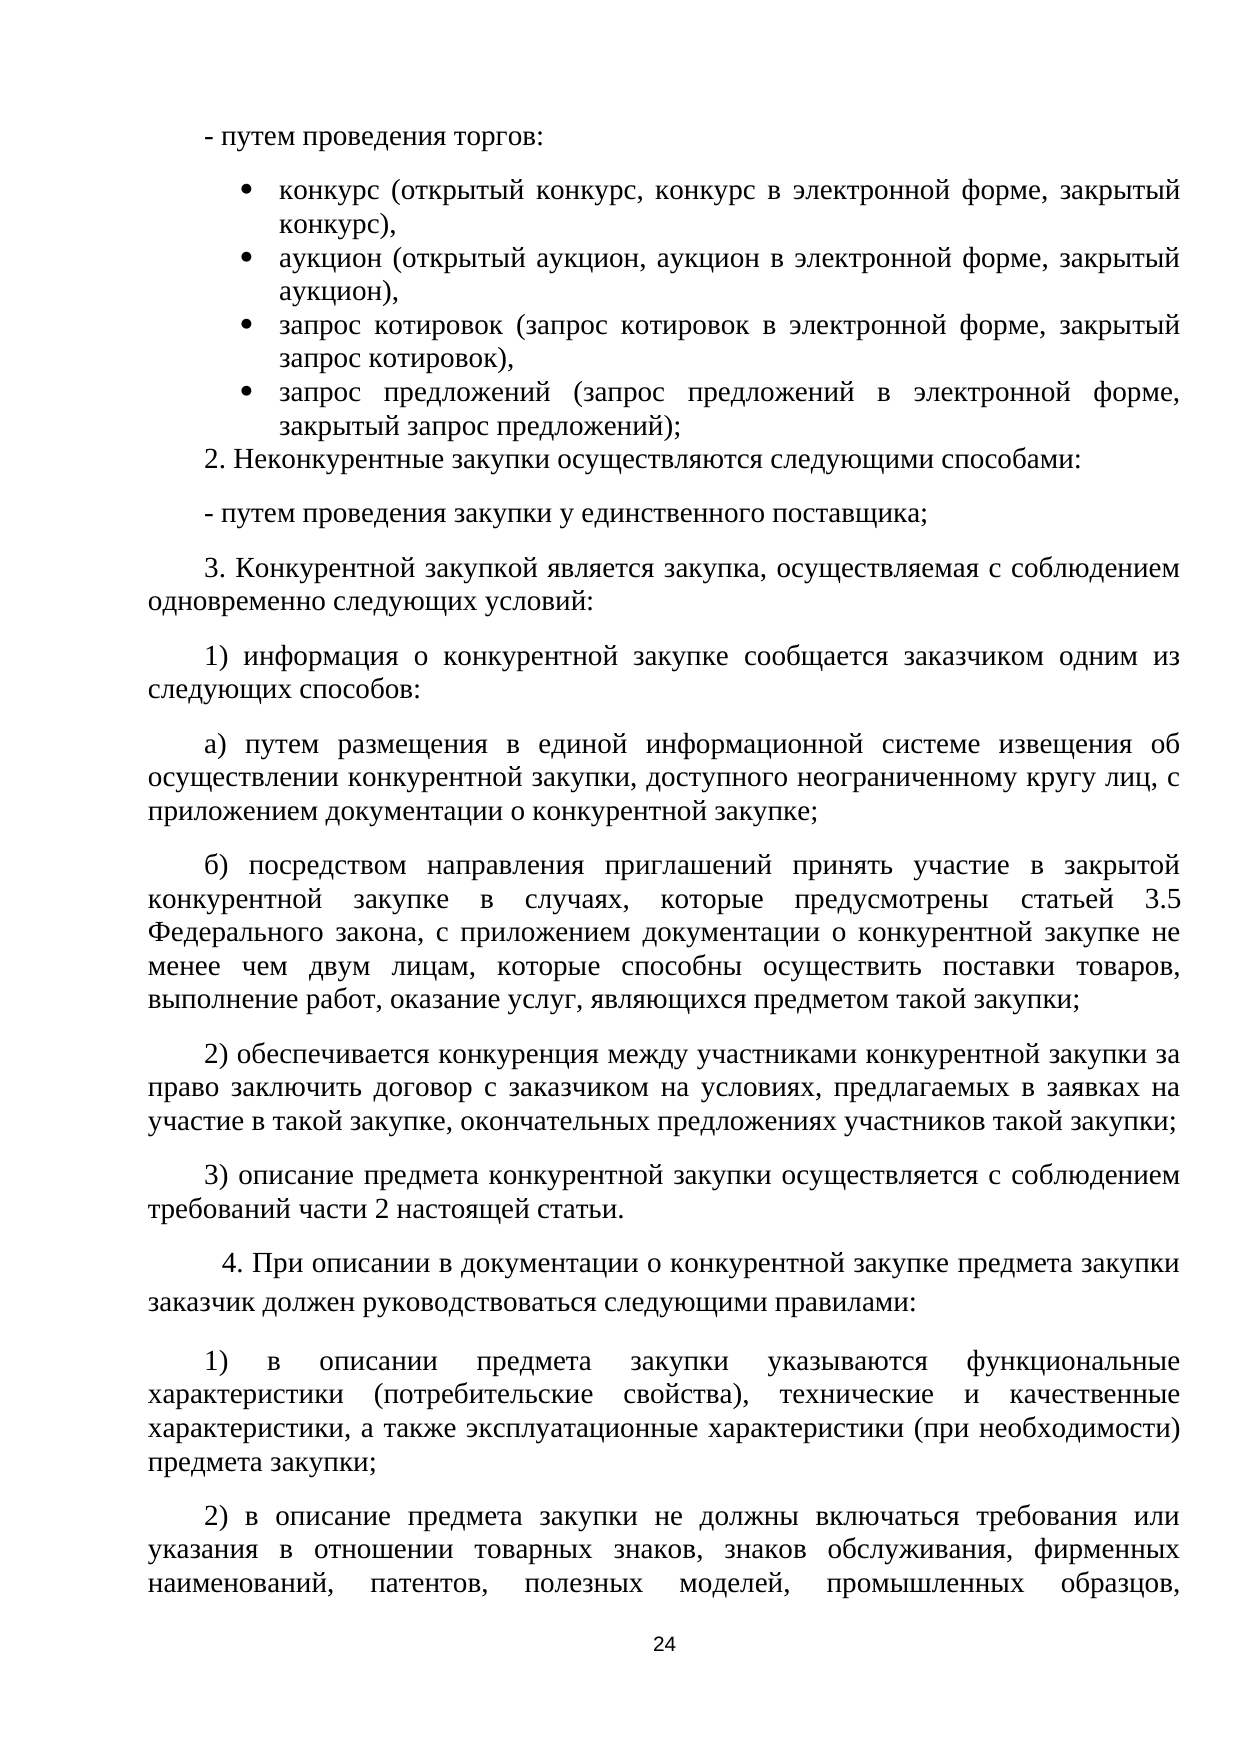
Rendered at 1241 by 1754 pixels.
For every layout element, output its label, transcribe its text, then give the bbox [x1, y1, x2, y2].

text - путем проведения закупки у единственного поставщика; [148, 496, 1181, 529]
text 1) в описании предмета закупки указываются функциональные характеристики (потребительские свойства), технические и качественные характеристики, а также эксплуатационные характеристики (при необходимости) предмета закупки; [148, 1343, 1181, 1477]
text 2) обеспечивается конкуренция между участниками конкурентной закупки за право заключить договор с заказчиком на условиях, предлагаемых в заявках на участие в такой закупке, окончательных предложениях участников такой закупки; [148, 1036, 1181, 1136]
text 2. Неконкурентные закупки осуществляются следующими способами: [148, 441, 1181, 475]
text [148, 1498, 1181, 1599]
text - путем проведения торгов: [148, 118, 1181, 152]
list запрос котировок (запрос котировок в электронной форме, закрытый запрос котировок), [241, 307, 1181, 374]
text б) посредством направления приглашений принять участие в закрытой конкурентной закупке в случаях, которые предусмотрены статьей 3.5 Федерального закона, с приложением документации о конкурентной закупке не менее чем двум лицам, которые способны осуществить поставки товаров, выполнение работ, оказание услуг, являющихся предметом такой закупки; [148, 847, 1181, 1015]
text 3) описание предмета конкурентной закупки осуществляется с соблюдением требований части 2 настоящей статьи. [148, 1157, 1181, 1224]
text а) путем размещения в единой информационной системе извещения об осуществлении конкурентной закупки, доступного неограниченному кругу лиц, с приложением документации о конкурентной закупке; [148, 726, 1181, 826]
text 1) информация о конкурентной закупке сообщается заказчиком одним из следующих способов: [148, 638, 1181, 705]
text 3. Конкурентной закупкой является закупка, осуществляемая с соблюдением одновременно следующих условий: [148, 550, 1181, 617]
list конкурс (открытый конкурс, конкурс в электронной форме, закрытый конкурс), [241, 172, 1181, 240]
list аукцион (открытый аукцион, аукцион в электронной форме, закрытый аукцион), [241, 240, 1181, 307]
text 4. При описании в документации о конкурентной закупке предмета закупки заказчик должен руководствоваться следующими правилами: [148, 1245, 1181, 1317]
list запрос предложений (запрос предложений в электронной форме, закрытый запрос предложений); [241, 374, 1181, 441]
